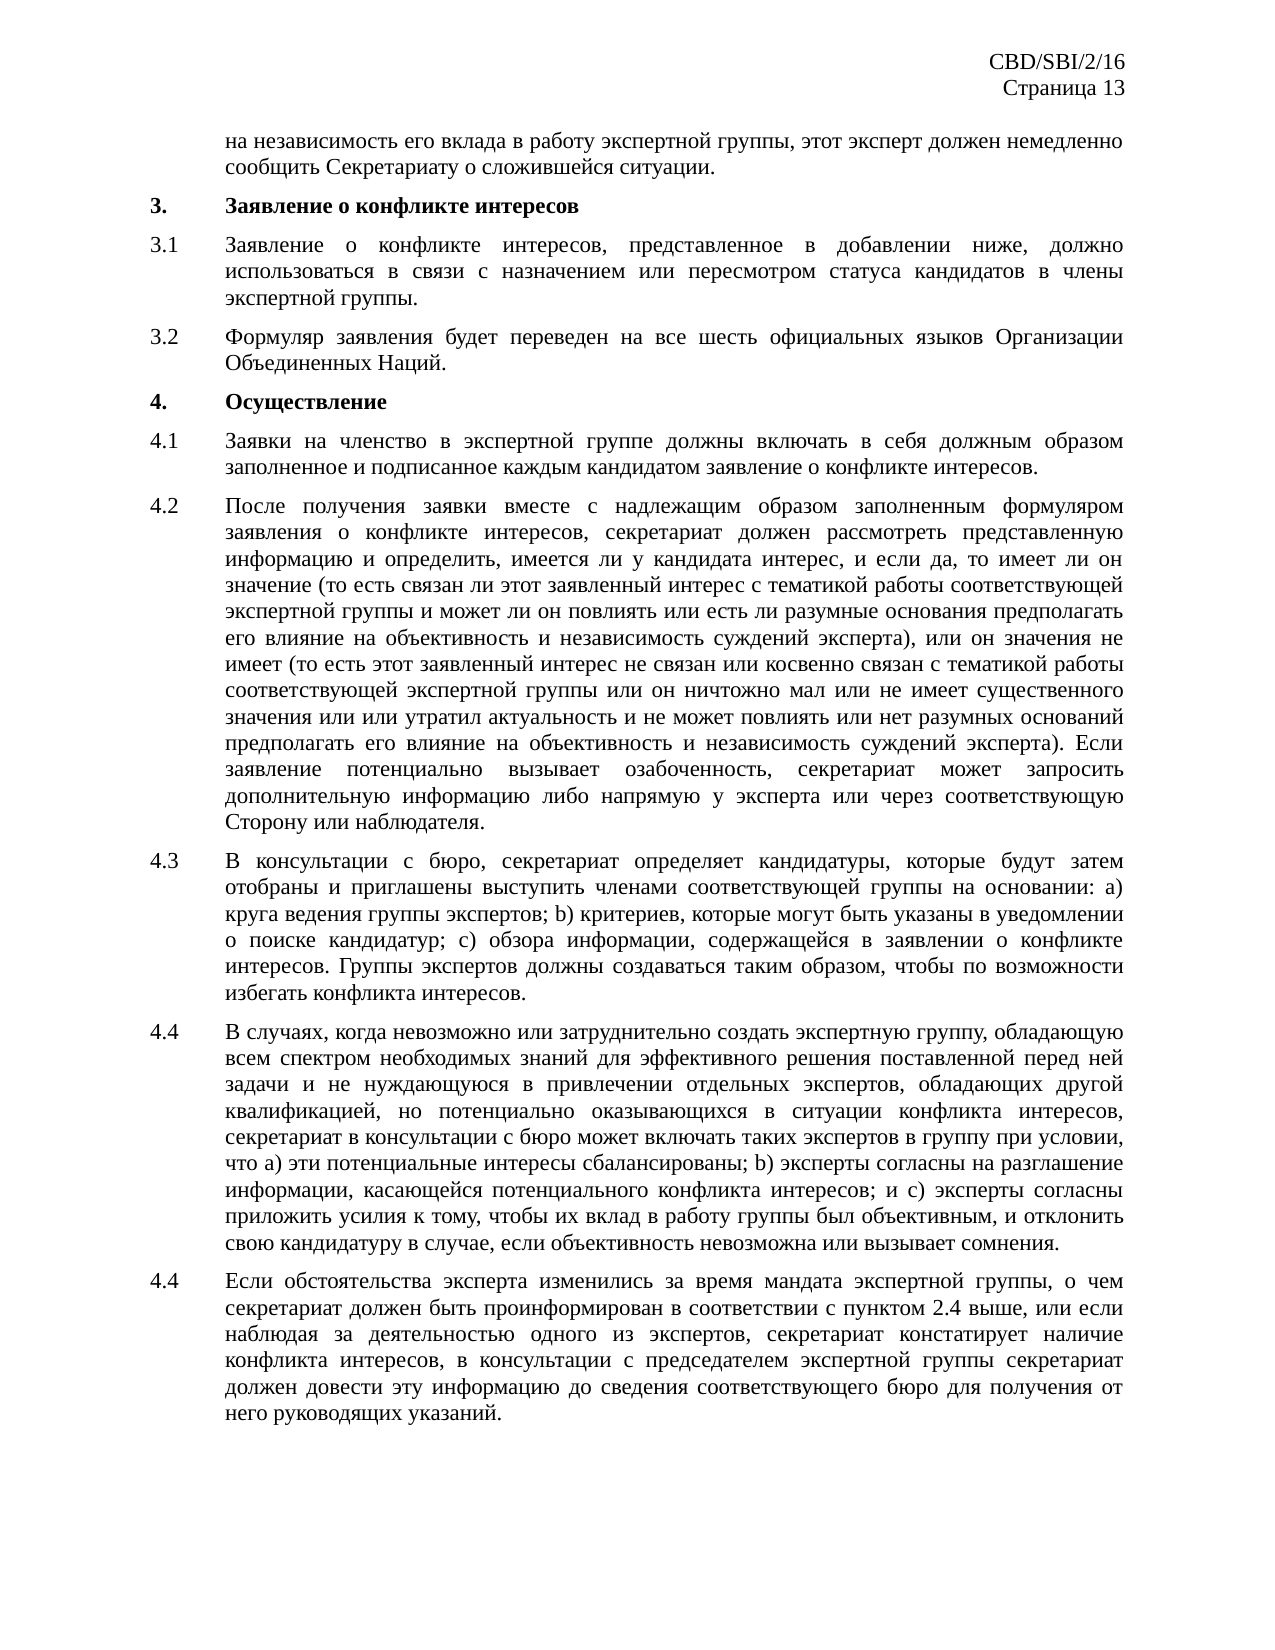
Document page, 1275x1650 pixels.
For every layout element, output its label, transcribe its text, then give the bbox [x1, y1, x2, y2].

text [150, 127, 1125, 180]
text 4. Осуществление [150, 388, 1125, 414]
text 4.1 Заявки на членство в экспертной группе должны включать в себя должным образом заполненное и подписанное каждым кандидатом заявление о конфликте интересов. [150, 427, 1125, 479]
text 3.2 Формуляр заявления будет переведен на все шесть официальных языков Организации Объединенных Наций. [150, 323, 1125, 375]
text 3. Заявление о конфликте интересов [150, 192, 1125, 219]
text 4.4 Если обстоятельства эксперта изменились за время мандата экспертной группы, о чем секретариат должен быть проинформирован в соответствии с пунктом 2.4 выше, или если наблюдая за деятельностью одного из экспертов, секретариат констатирует наличие конфликта интересов, в консультации с председателем экспертной группы секретариат должен довести эту информацию до сведения соответствующего бюро для получения от него руководящих указаний. [150, 1267, 1125, 1426]
text 4.3 В консультации с бюро, секретариат определяет кандидатуры, которые будут затем отобраны и приглашены выступить членами соответствующей группы на основании: а) круга ведения группы экспертов; b) критериев, которые могут быть указаны в уведомлении о поиске кандидатур; с) обзора информации, содержащейся в заявлении о конфликте интересов. Группы экспертов должны создаваться таким образом, чтобы по возможности избегать конфликта интересов. [150, 847, 1125, 1005]
text 3.1 Заявление о конфликте интересов, представленное в добавлении ниже, должно использоваться в связи с назначением или пересмотром статуса кандидатов в члены экспертной группы. [150, 231, 1125, 310]
text 4.2 После получения заявки вместе с надлежащим образом заполненным формуляром заявления о конфликте интересов, секретариат должен рассмотреть представленную информацию и определить, имеется ли у кандидата интерес, и если да, то имеет ли он значение (то есть связан ли этот заявленный интерес с тематикой работы соответствующей экспертной группы и может ли он повлиять или есть ли разумные основания предполагать его влияние на объективность и независимость суждений эксперта), или он значения не имеет (то есть этот заявленный интерес не связан или косвенно связан с тематикой работы соответствующей экспертной группы или он ничтожно мал или не имеет существенного значения или или утратил актуальность и не может повлиять или нет разумных оснований предполагать его влияние на объективность и независимость суждений эксперта). Если заявление потенциально вызывает озабоченность, секретариат может запросить дополнительную информацию либо напрямую у эксперта или через соответствующую Сторону или наблюдателя. [150, 492, 1125, 834]
text 4.4 В случаях, когда невозможно или затруднительно создать экспертную группу, обладающую всем спектром необходимых знаний для эффективного решения поставленной перед ней задачи и не нуждающуюся в привлечении отдельных экспертов, обладающих другой квалификацией, но потенциально оказывающихся в ситуации конфликта интересов, секретариат в консультации с бюро может включать таких экспертов в группу при условии, что а) эти потенциальные интересы сбалансированы; b) эксперты согласны на разглашение информации, касающейся потенциального конфликта интересов; и c) эксперты согласны приложить усилия к тому, чтобы их вклад в работу группы был объективным, и отклонить свою кандидатуру в случае, если объективность невозможна или вызывает сомнения. [150, 1018, 1125, 1255]
